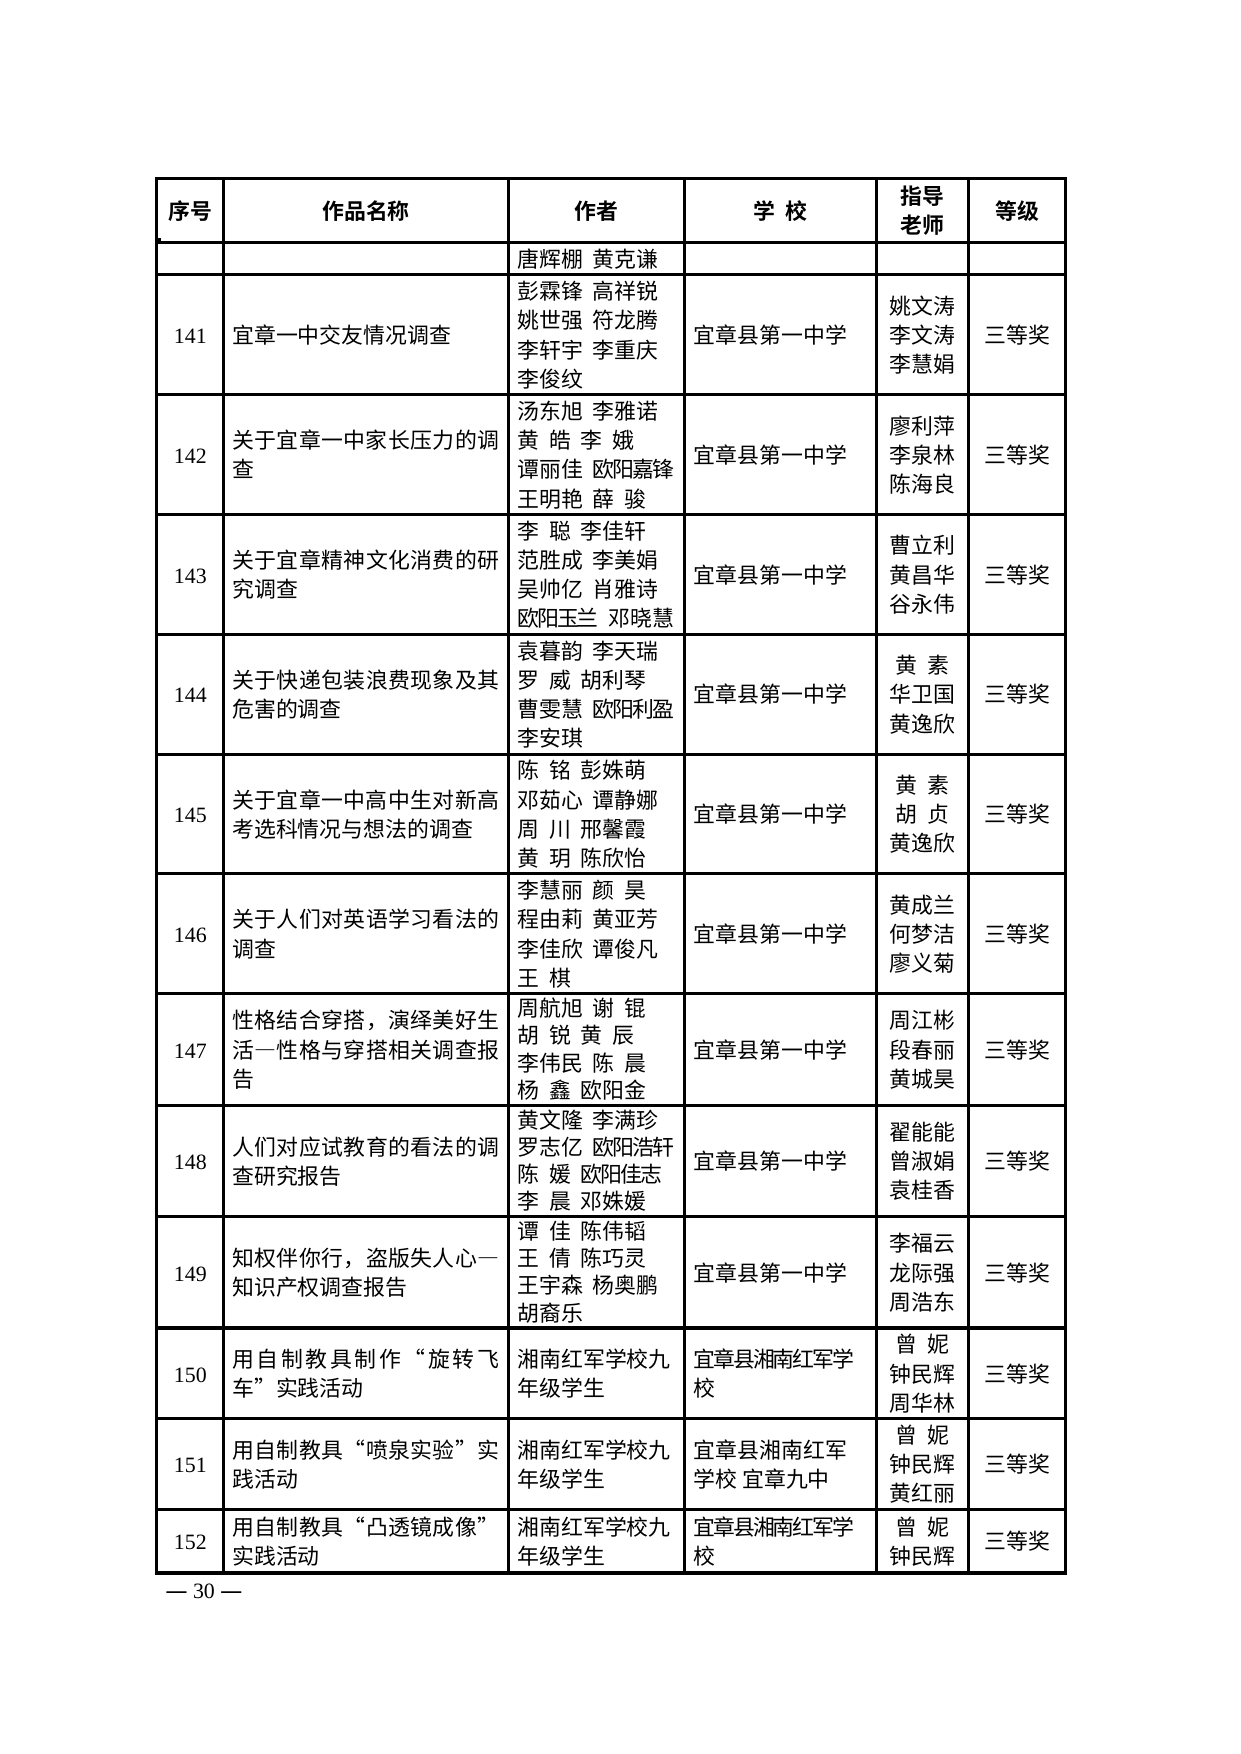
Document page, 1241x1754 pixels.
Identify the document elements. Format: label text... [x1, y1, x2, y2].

table_header 作者 [510, 180, 683, 241]
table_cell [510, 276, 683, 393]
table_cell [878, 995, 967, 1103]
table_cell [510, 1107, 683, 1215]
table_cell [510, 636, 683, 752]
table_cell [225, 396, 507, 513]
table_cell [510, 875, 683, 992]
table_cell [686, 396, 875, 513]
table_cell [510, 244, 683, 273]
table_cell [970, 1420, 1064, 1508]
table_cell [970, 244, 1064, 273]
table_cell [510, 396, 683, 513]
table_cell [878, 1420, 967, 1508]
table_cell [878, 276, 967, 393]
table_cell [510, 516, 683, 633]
table_header 作品名称 [225, 180, 507, 241]
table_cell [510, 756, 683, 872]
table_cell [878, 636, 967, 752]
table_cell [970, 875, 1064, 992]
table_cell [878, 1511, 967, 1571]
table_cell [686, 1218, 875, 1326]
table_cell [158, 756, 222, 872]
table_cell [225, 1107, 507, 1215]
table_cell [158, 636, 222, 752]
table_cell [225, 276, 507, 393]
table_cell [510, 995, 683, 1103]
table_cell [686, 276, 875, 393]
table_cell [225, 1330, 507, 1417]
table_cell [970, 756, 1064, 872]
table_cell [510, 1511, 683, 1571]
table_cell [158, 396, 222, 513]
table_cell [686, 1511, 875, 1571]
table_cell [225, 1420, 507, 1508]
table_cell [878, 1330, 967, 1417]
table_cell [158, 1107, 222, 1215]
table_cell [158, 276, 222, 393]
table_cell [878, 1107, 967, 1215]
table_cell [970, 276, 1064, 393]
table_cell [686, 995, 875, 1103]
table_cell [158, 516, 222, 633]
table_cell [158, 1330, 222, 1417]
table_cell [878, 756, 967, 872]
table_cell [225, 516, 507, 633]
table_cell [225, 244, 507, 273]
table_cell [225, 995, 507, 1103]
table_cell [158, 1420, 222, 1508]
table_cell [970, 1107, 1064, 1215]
table_header 序号 [158, 180, 222, 241]
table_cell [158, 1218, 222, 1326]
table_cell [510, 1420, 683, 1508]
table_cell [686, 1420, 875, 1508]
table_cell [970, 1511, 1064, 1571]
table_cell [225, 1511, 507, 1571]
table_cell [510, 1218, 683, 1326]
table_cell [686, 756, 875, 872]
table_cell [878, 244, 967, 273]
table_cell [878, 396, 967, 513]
table_header 等级 [970, 180, 1064, 241]
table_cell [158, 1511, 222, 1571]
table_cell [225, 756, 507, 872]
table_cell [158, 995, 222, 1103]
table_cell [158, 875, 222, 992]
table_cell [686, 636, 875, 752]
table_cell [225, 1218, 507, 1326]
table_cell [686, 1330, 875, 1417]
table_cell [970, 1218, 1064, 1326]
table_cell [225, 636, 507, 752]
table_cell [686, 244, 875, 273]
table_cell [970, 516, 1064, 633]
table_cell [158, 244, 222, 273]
table_header 学 校 [686, 180, 875, 241]
table_header 指导 老师 [878, 180, 967, 241]
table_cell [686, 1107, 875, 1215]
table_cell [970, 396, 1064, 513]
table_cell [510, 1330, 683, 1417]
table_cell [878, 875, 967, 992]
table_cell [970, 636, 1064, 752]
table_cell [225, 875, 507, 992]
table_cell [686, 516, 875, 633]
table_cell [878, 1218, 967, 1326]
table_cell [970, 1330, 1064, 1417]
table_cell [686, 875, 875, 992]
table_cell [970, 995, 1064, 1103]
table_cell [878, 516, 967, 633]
